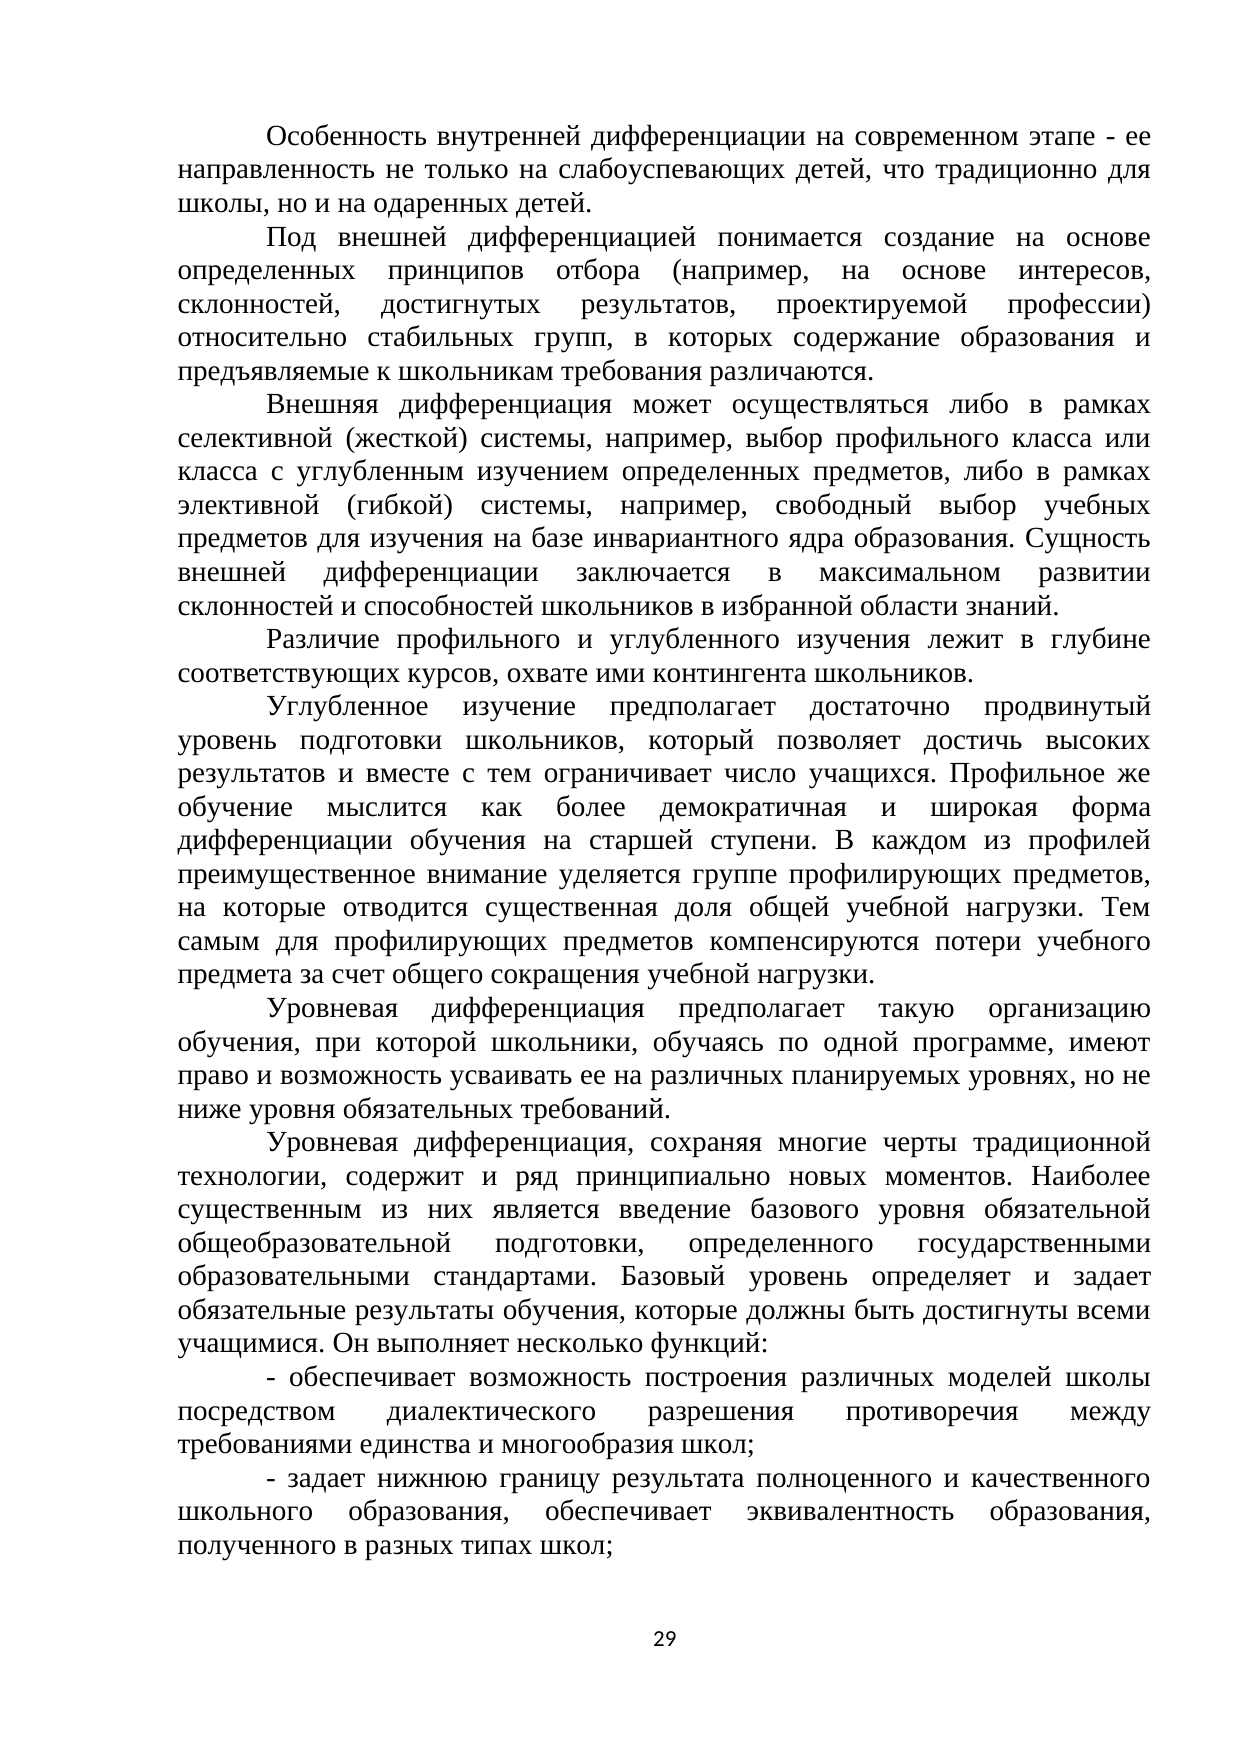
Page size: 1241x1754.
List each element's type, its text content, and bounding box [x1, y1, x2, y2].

text Различие профильного и углубленного изучения лежит в глубине соответствующих курсов, охвате ими контингента школьников. [177, 621, 1152, 688]
text Уровневая дифференциация предполагает такую организацию обучения, при которой школьники, обучаясь по одной программе, имеют право и возможность усваивать ее на различных планируемых уровнях, но не ниже уровня обязательных требований. [177, 990, 1152, 1124]
text - обеспечивает возможность построения различных моделей школы посредством диалектического разрешения противоречия между требованиями единства и многообразия школ; [177, 1359, 1152, 1460]
text - задает нижнюю границу результата полноценного и качественного школьного образования, обеспечивает эквивалентность образования, полученного в разных типах школ; [177, 1460, 1152, 1560]
text Особенность внутренней дифференциации на современном этапе - ее направленность не только на слабоуспевающих детей, что традиционно для школы, но и на одаренных детей. [177, 118, 1152, 219]
text Под внешней дифференциацией понимается создание на основе определенных принципов отбора (например, на основе интересов, склонностей, достигнутых результатов, проектируемой профессии) относительно стабильных групп, в которых содержание образования и предъявляемые к школьникам требования различаются. [177, 219, 1152, 386]
text Углубленное изучение предполагает достаточно продвинутый уровень подготовки школьников, который позволяет достичь высоких результатов и вместе с тем ограничивает число учащихся. Профильное же обучение мыслится как более демократичная и широкая форма дифференциации обучения на старшей ступени. В каждом из профилей преимущественное внимание уделяется группе профилирующих предметов, на которые отводится существенная доля общей учебной нагрузки. Тем самым для профилирующих предметов компенсируются потери учебного предмета за счет общего сокращения учебной нагрузки. [177, 688, 1152, 990]
text Уровневая дифференциация, сохраняя многие черты традиционной технологии, содержит и ряд принципиально новых моментов. Наиболее существенным из них является введение базового уровня обязательной общеобразовательной подготовки, определенного государственными образовательными стандартами. Базовый уровень определяет и задает обязательные результаты обучения, которые должны быть достигнуты всеми учащимися. Он выполняет несколько функций: [177, 1124, 1152, 1359]
text Внешняя дифференциация может осуществляться либо в рамках селективной (жесткой) системы, например, выбор профильного класса или класса с углубленным изучением определенных предметов, либо в рамках элективной (гибкой) системы, например, свободный выбор учебных предметов для изучения на базе инвариантного ядра образования. Сущность внешней дифференциации заключается в максимальном развитии склонностей и способностей школьников в избранной области знаний. [177, 386, 1152, 621]
